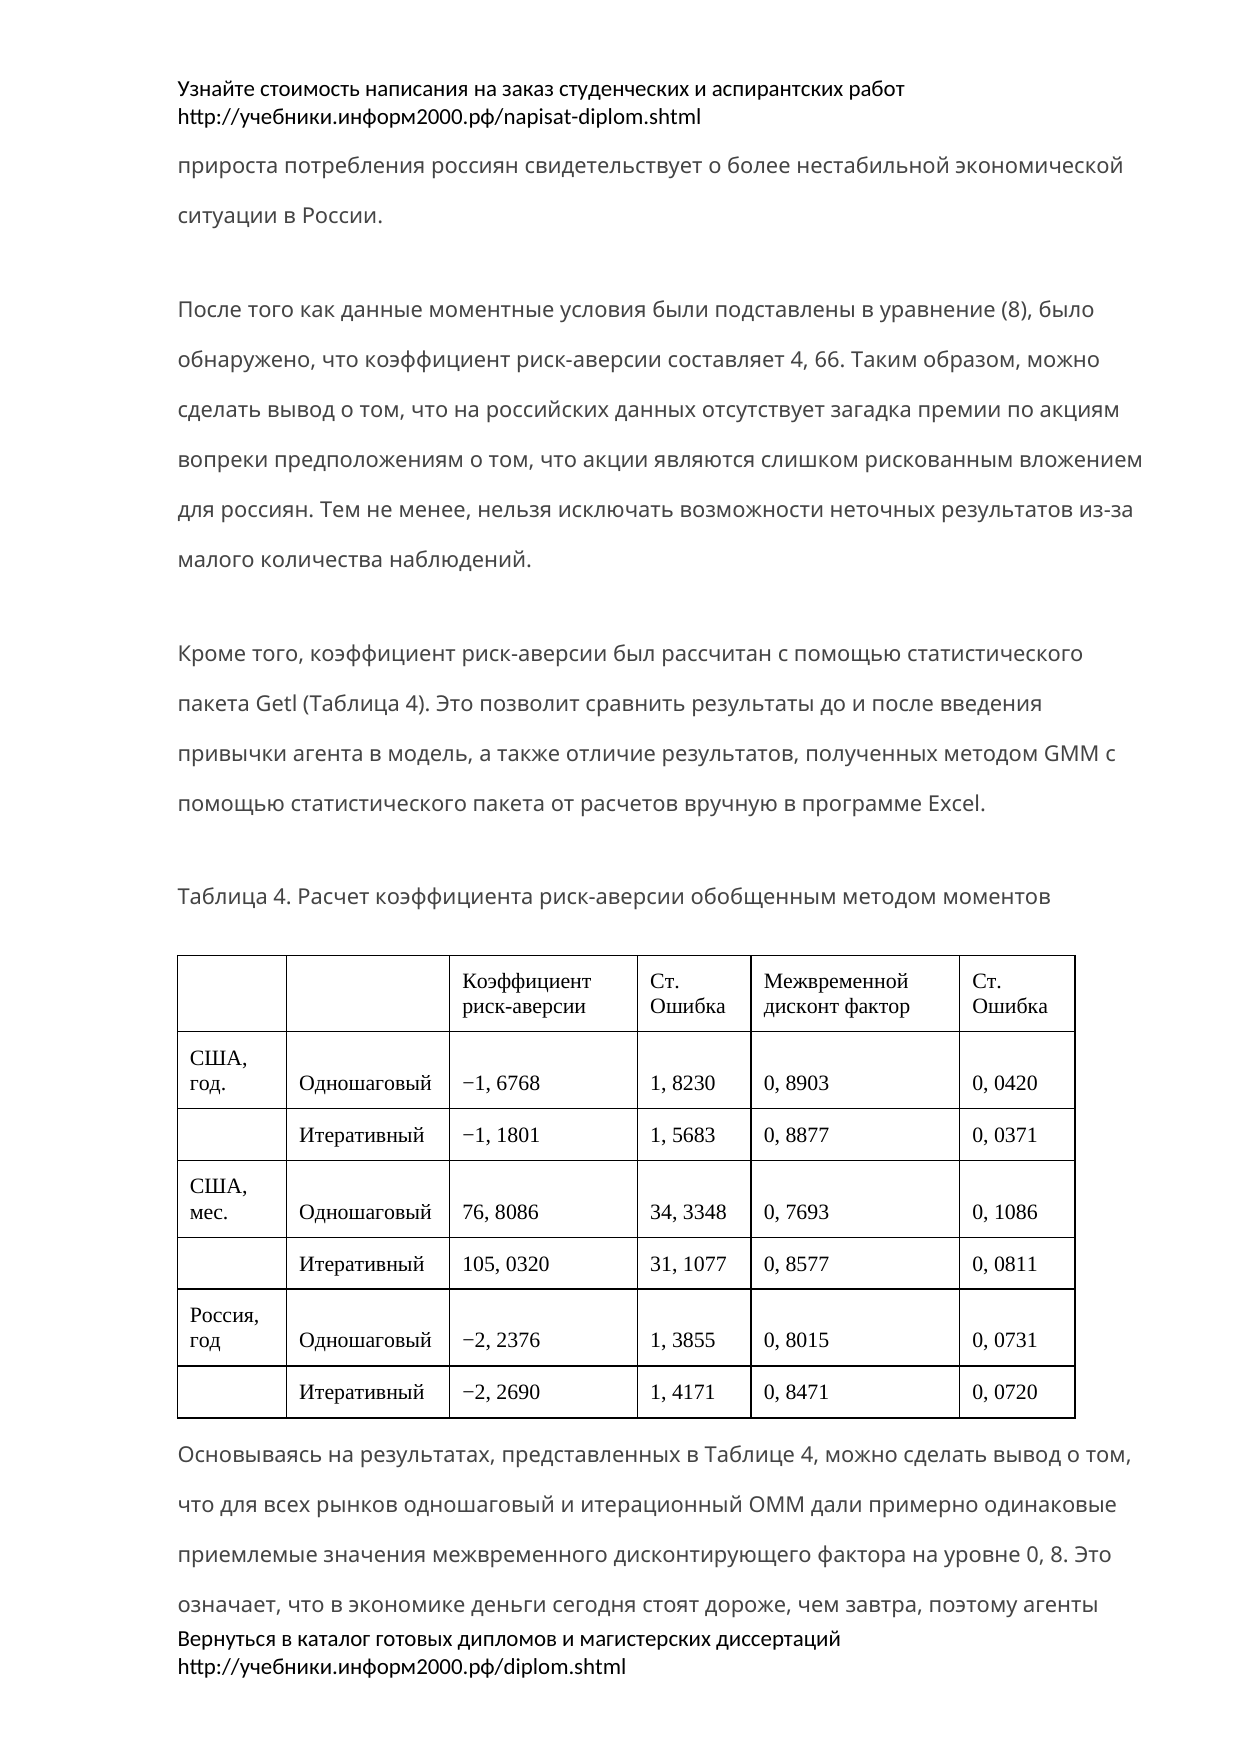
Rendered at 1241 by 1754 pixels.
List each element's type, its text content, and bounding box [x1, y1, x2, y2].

table_cell 31, 1077 [638, 1238, 750, 1288]
table_cell 0, 0731 [960, 1290, 1074, 1365]
table_cell Одношаговый [287, 1032, 449, 1108]
table_cell −2, 2690 [450, 1367, 637, 1417]
table_header Межвременной дисконт фактор [752, 956, 959, 1031]
table_cell 0, 0720 [960, 1367, 1074, 1417]
table_cell 0, 0811 [960, 1238, 1074, 1288]
table_cell 1, 4171 [638, 1367, 750, 1417]
table_cell Итеративный [287, 1109, 449, 1159]
table_cell [178, 1109, 286, 1159]
table_cell 0, 8903 [752, 1032, 959, 1108]
table_cell 34, 3348 [638, 1161, 750, 1236]
table_cell 1, 5683 [638, 1109, 750, 1159]
table_cell 0, 8471 [752, 1367, 959, 1417]
table_cell −1, 6768 [450, 1032, 637, 1108]
table_cell 0, 1086 [960, 1161, 1074, 1236]
table_cell Одношаговый [287, 1161, 449, 1236]
table_cell Одношаговый [287, 1290, 449, 1365]
table_cell Россия, год [178, 1290, 286, 1365]
table_cell [178, 1367, 286, 1417]
table_cell 0, 8577 [752, 1238, 959, 1288]
table_cell 0, 0420 [960, 1032, 1074, 1108]
table_cell Итеративный [287, 1238, 449, 1288]
table_cell Итеративный [287, 1367, 449, 1417]
text Таблица 4. Расчет коэффициента риск-аверсии обобщенным методом моментов [177, 861, 1152, 911]
table_cell США, год. [178, 1032, 286, 1108]
table_header Коэффициент риск-аверсии [450, 956, 637, 1031]
table_cell 0, 8877 [752, 1109, 959, 1159]
table_cell −1, 1801 [450, 1109, 637, 1159]
table_cell 0, 7693 [752, 1161, 959, 1236]
table_header [287, 956, 449, 1031]
text Кроме того, коэффициент риск-аверсии был рассчитан с помощью статистического пакета Getl (Таблица 4). Это позволит сравнить результаты до и после введения привычки агента в модель, а также отличие результатов, полученных методом GMM с помощью статистического пакета от расчетов вручную в программе Excel. [177, 617, 1152, 817]
table_cell [178, 1238, 286, 1288]
table_cell 1, 3855 [638, 1290, 750, 1365]
table_cell 1, 8230 [638, 1032, 750, 1108]
table_cell −2, 2376 [450, 1290, 637, 1365]
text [177, 130, 1152, 230]
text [177, 1418, 1152, 1618]
table_header [178, 956, 286, 1031]
table_cell 105, 0320 [450, 1238, 637, 1288]
table_cell 76, 8086 [450, 1161, 637, 1236]
table_cell США, мес. [178, 1161, 286, 1236]
table_header Ст. Ошибка [960, 956, 1074, 1031]
text После того как данные моментные условия были подставлены в уравнение (8), было обнаружено, что коэффициент риск-аверсии составляет 4, 66. Таким образом, можно сделать вывод о том, что на российских данных отсутствует загадка премии по акциям вопреки предположениям о том, что акции являются слишком рискованным вложением для россиян. Тем не менее, нельзя исключать возможности неточных результатов из-за малого количества наблюдений. [177, 273, 1152, 573]
table_header Ст. Ошибка [638, 956, 750, 1031]
table_cell 0, 8015 [752, 1290, 959, 1365]
table_cell 0, 0371 [960, 1109, 1074, 1159]
